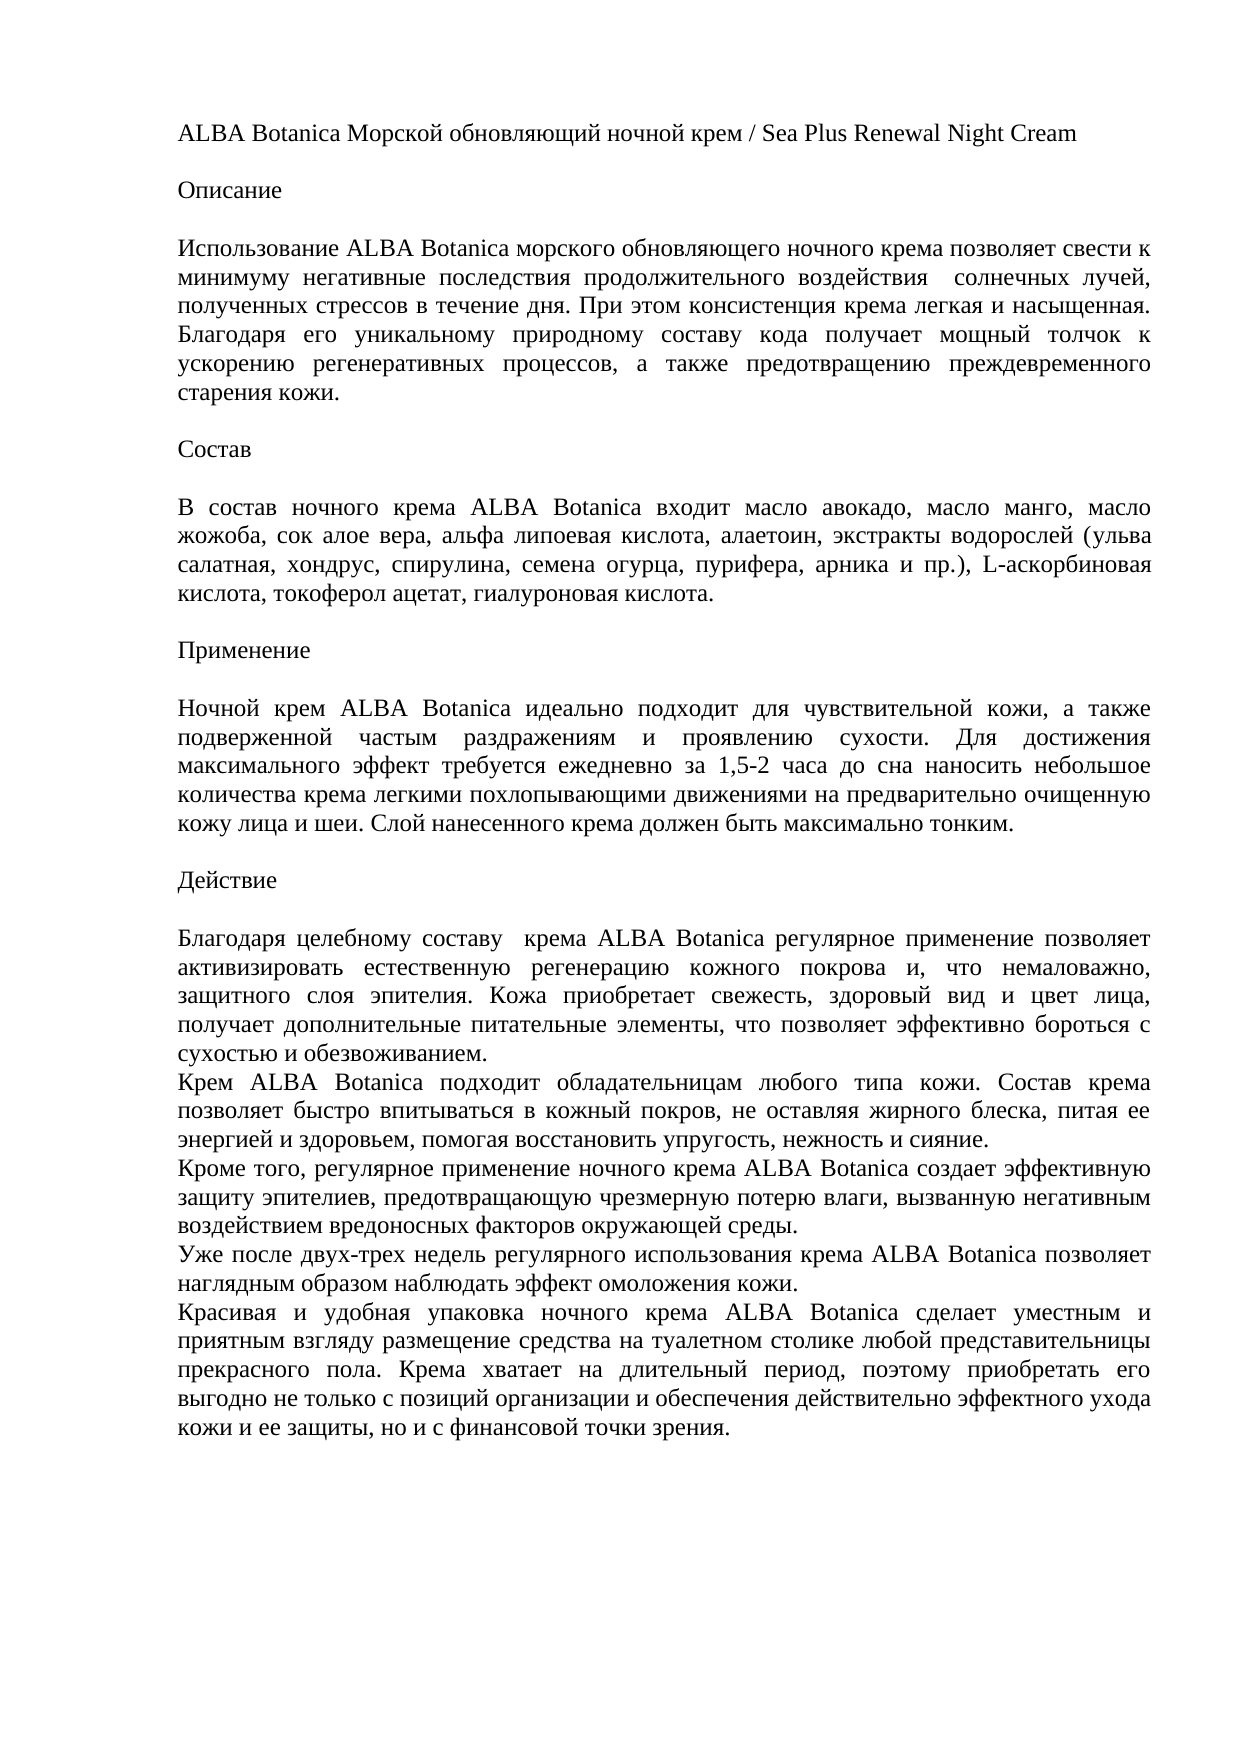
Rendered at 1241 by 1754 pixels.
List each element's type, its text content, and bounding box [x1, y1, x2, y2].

text Уже после двух-трех недель регулярного использования крема ALBA Botanica позволяет наглядным образом наблюдать эффект омоложения кожи. [177, 1239, 1152, 1297]
text Применение [177, 636, 1152, 664]
text В состав ночного крема ALBA Botanica входит масло авокадо, масло манго, масло жожоба, сок алое вера, альфа липоевая кислота, алаетоин, экстракты водорослей (ульва салатная, хондрус, спирулина, семена огурца, пурифера, арника и пр.), L-аскорбиновая кислота, токоферол ацетат, гиалуроновая кислота. [177, 492, 1152, 607]
text Действие [177, 866, 1152, 894]
text ALBA Botanica Морской обновляющий ночной крем / Sea Plus Renewal Night Cream [177, 118, 1152, 147]
text Кроме того, регулярное применение ночного крема ALBA Botanica создает эффективную защиту эпителиев, предотвращающую чрезмерную потерю влаги, вызванную негативным воздействием вредоносных факторов окружающей среды. [177, 1153, 1152, 1239]
text Красивая и удобная упаковка ночного крема ALBA Botanica сделает уместным и приятным взгляду размещение средства на туалетном столике любой представительницы прекрасного пола. Крема хватает на длительный период, поэтому приобретать его выгодно не только с позиций организации и обеспечения действительно эффектного ухода кожи и ее защиты, но и с финансовой точки зрения. [177, 1297, 1152, 1441]
text Состав [177, 434, 1152, 463]
text Использование ALBA Botanica морского обновляющего ночного крема позволяет свести к минимуму негативные последствия продолжительного воздействия солнечных лучей, полученных стрессов в течение дня. При этом консистенция крема легкая и насыщенная. Благодаря его уникальному природному составу кода получает мощный толчок к ускорению регенеративных процессов, а также предотвращению преждевременного старения кожи. [177, 233, 1152, 406]
text Крем ALBA Botanica подходит обладательницам любого типа кожи. Состав крема позволяет быстро впитываться в кожный покров, не оставляя жирного блеска, питая ее энергией и здоровьем, помогая восстановить упругость, нежность и сияние. [177, 1067, 1152, 1153]
text Благодаря целебному составу крема ALBA Botanica регулярное применение позволяет активизировать естественную регенерацию кожного покрова и, что немаловажно, защитного слоя эпителия. Кожа приобретает свежесть, здоровый вид и цвет лица, получает дополнительные питательные элементы, что позволяет эффективно бороться с сухостью и обезвоживанием. [177, 923, 1152, 1067]
text Ночной крем ALBA Botanica идеально подходит для чувствительной кожи, а также подверженной частым раздражениям и проявлению сухости. Для достижения максимального эффект требуется ежедневно за 1,5-2 часа до сна наносить небольшое количества крема легкими похлопывающими движениями на предварительно очищенную кожу лица и шеи. Слой нанесенного крема должен быть максимально тонким. [177, 693, 1152, 837]
text Описание [177, 176, 1152, 204]
